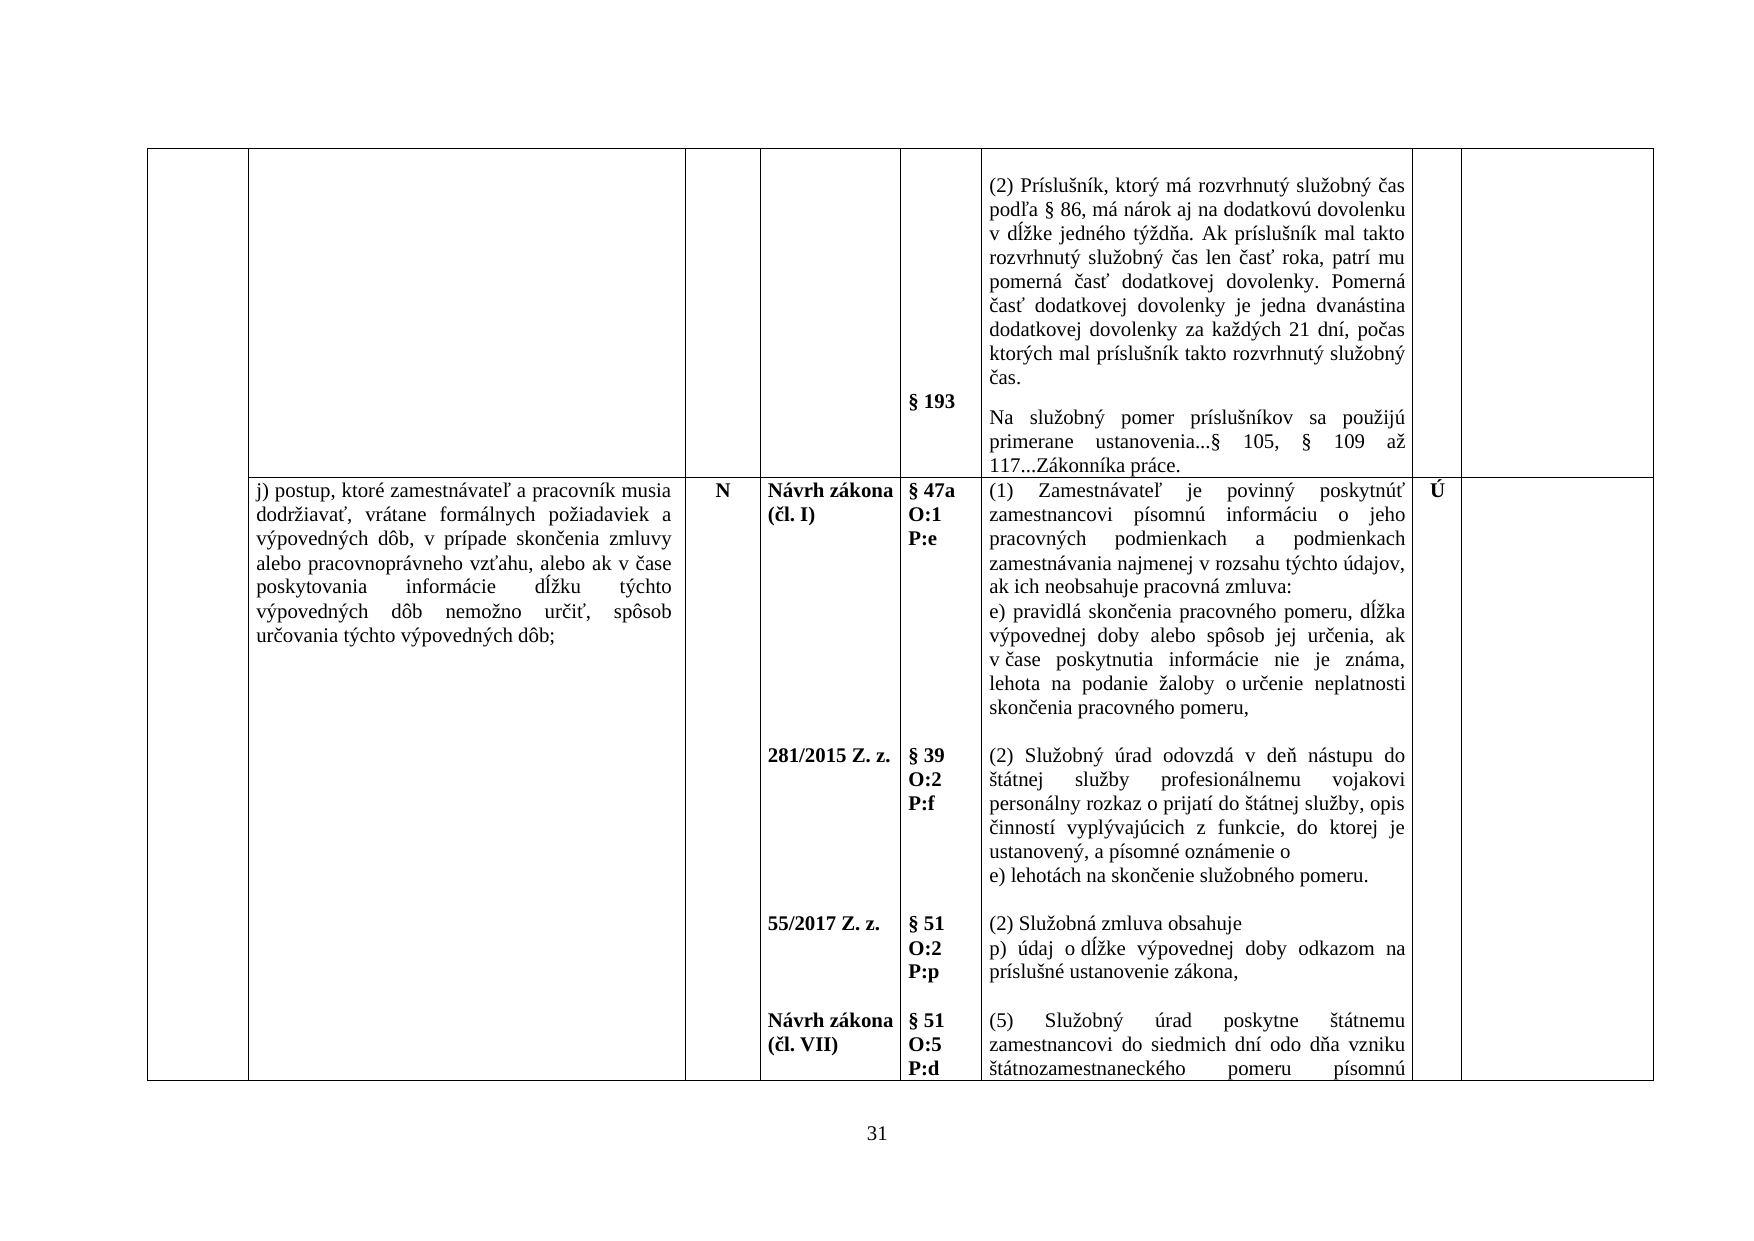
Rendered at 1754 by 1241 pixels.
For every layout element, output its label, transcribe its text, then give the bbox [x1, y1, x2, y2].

table_cell N [686, 149, 760, 477]
table_cell N [686, 478, 760, 1080]
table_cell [249, 478, 685, 1080]
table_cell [249, 149, 685, 477]
table_cell Ú [1413, 149, 1461, 477]
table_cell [901, 149, 981, 477]
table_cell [982, 149, 1412, 477]
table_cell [982, 478, 1412, 1080]
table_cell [761, 149, 900, 477]
table_cell Ú [1413, 478, 1461, 1080]
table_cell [901, 478, 981, 1080]
table_cell [1462, 149, 1653, 477]
table_cell [1462, 478, 1653, 1080]
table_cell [761, 478, 900, 1080]
